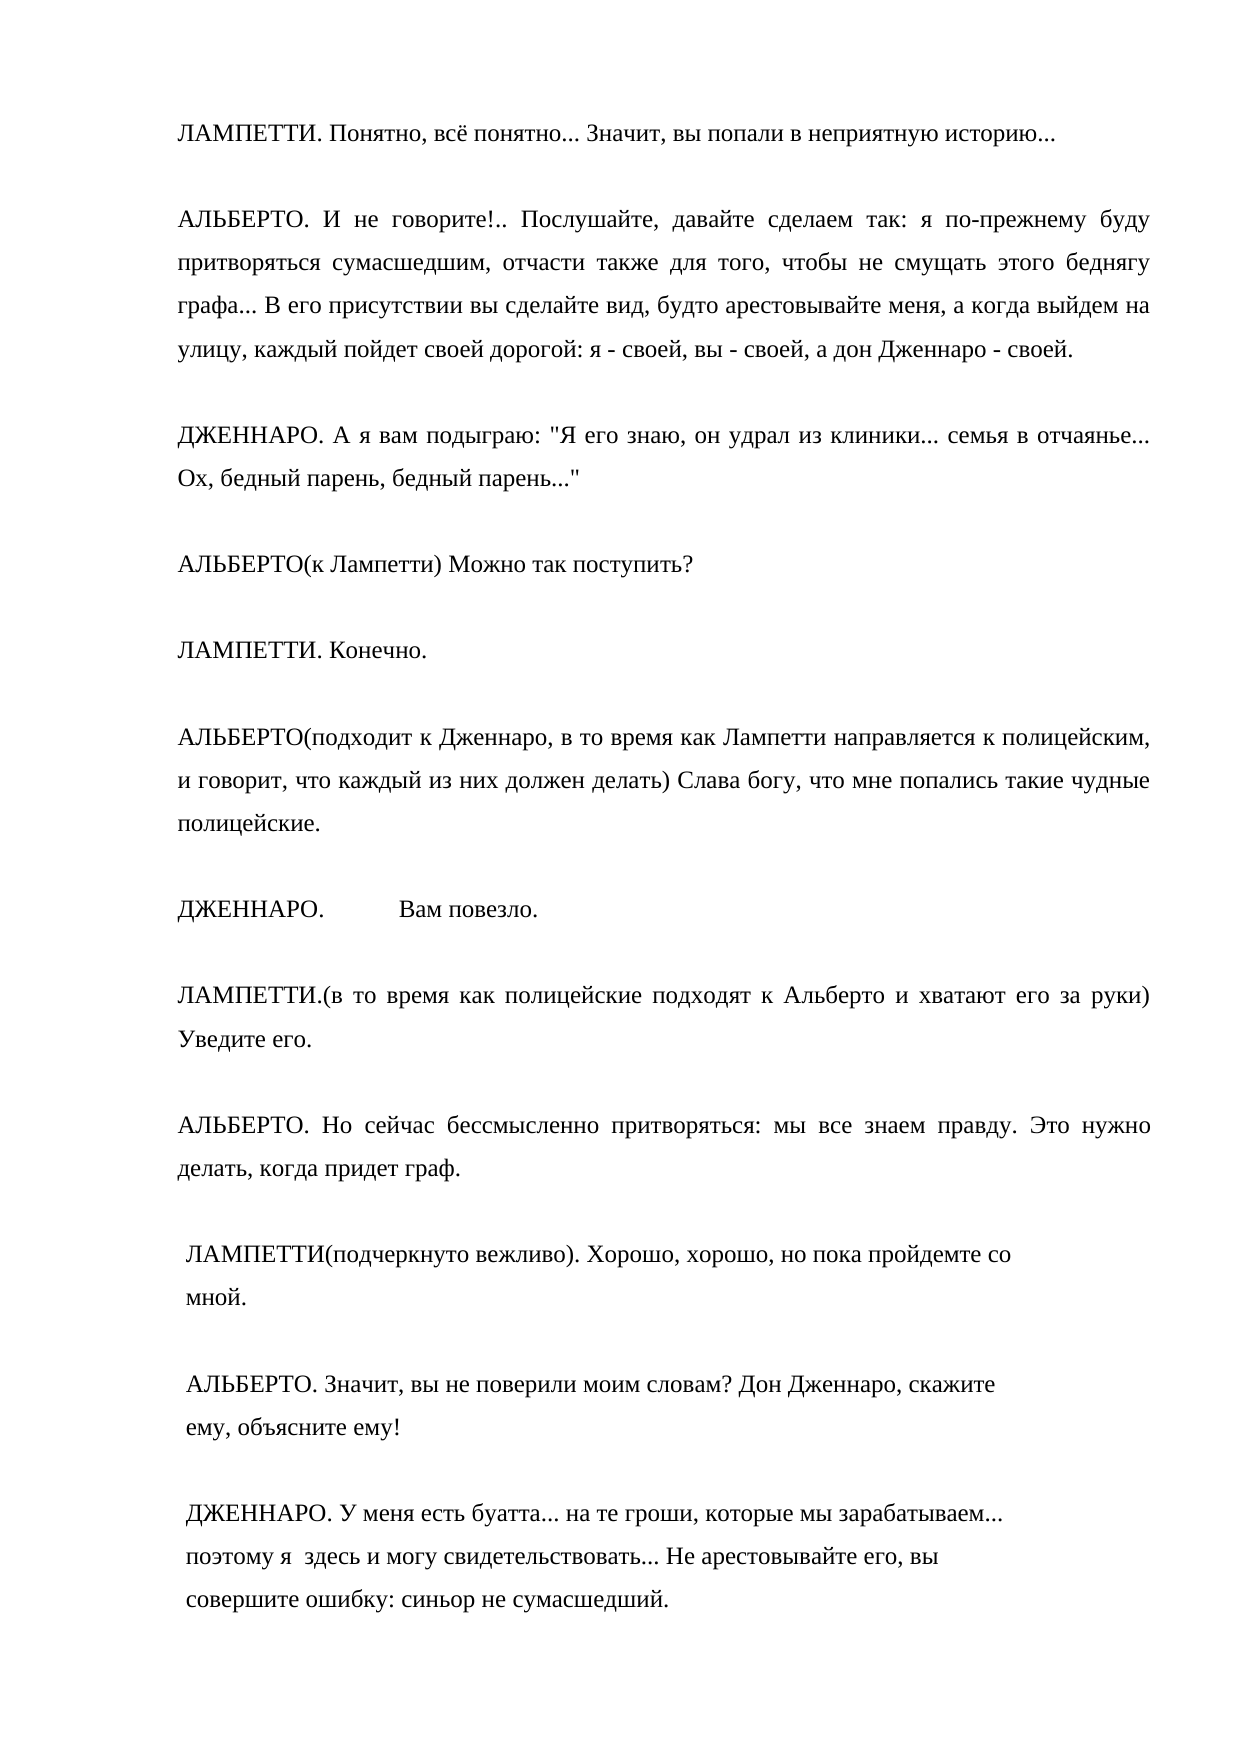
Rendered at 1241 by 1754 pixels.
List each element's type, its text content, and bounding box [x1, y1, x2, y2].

text ЛАМПЕТТИ. Понятно, всё понятно... Значит, вы попали в неприятную историю... [177, 118, 1152, 147]
text ЛАМПЕТТИ.(в то время как полицейские подходят к Альберто и хватают его за руки) Уведите его. [177, 981, 1152, 1052]
text ДЖЕННАРО. У меня есть буатта... на те гроши, которые мы зарабатываем... поэтому я здесь и могу свидетельствовать... Не арестовывайте его, вы совершите ошибку: синьор не сумасшедший. [186, 1498, 1047, 1613]
text АЛЬБЕРТО. Значит, вы не поверили моим словам? Дон Дженнаро, скажите ему, объясните ему! [186, 1369, 1047, 1441]
text АЛЬБЕРТО(подходит к Дженнаро, в то время как Лампетти направляется к полицейским, и говорит, что каждый из них должен делать) Слава богу, что мне попались такие чудные полицейские. [177, 722, 1152, 837]
text ДЖЕННАРО. А я вам подыграю: "Я его знаю, он удрал из клиники... семья в отчаянье... Ох, бедный парень, бедный парень..." [177, 420, 1152, 492]
text АЛЬБЕРТО(к Лампетти) Можно так поступить? [177, 549, 1152, 578]
text ЛАМПЕТТИ. Конечно. [177, 636, 1152, 664]
text АЛЬБЕРТО. И не говорите!.. Послушайте, давайте сделаем так: я по-прежнему буду притворяться сумасшедшим, отчасти также для того, чтобы не смущать этого беднягу графа... В его присутствии вы сделайте вид, будто арестовывайте меня, а когда выйдем на улицу, каждый пойдет своей дорогой: я - своей, вы - своей, а дон Дженнаро - своей. [177, 204, 1152, 362]
text ЛАМПЕТТИ(подчеркнуто вежливо). Хорошо, хорошо, но пока пройдемте со мной. [186, 1239, 1047, 1311]
text ДЖЕНHAPO. Вам повезло. [177, 894, 1152, 923]
text АЛЬБЕРТО. Но сейчас бессмысленно притворяться: мы все знаем правду. Это нужно делать, когда придет граф. [177, 1110, 1152, 1182]
